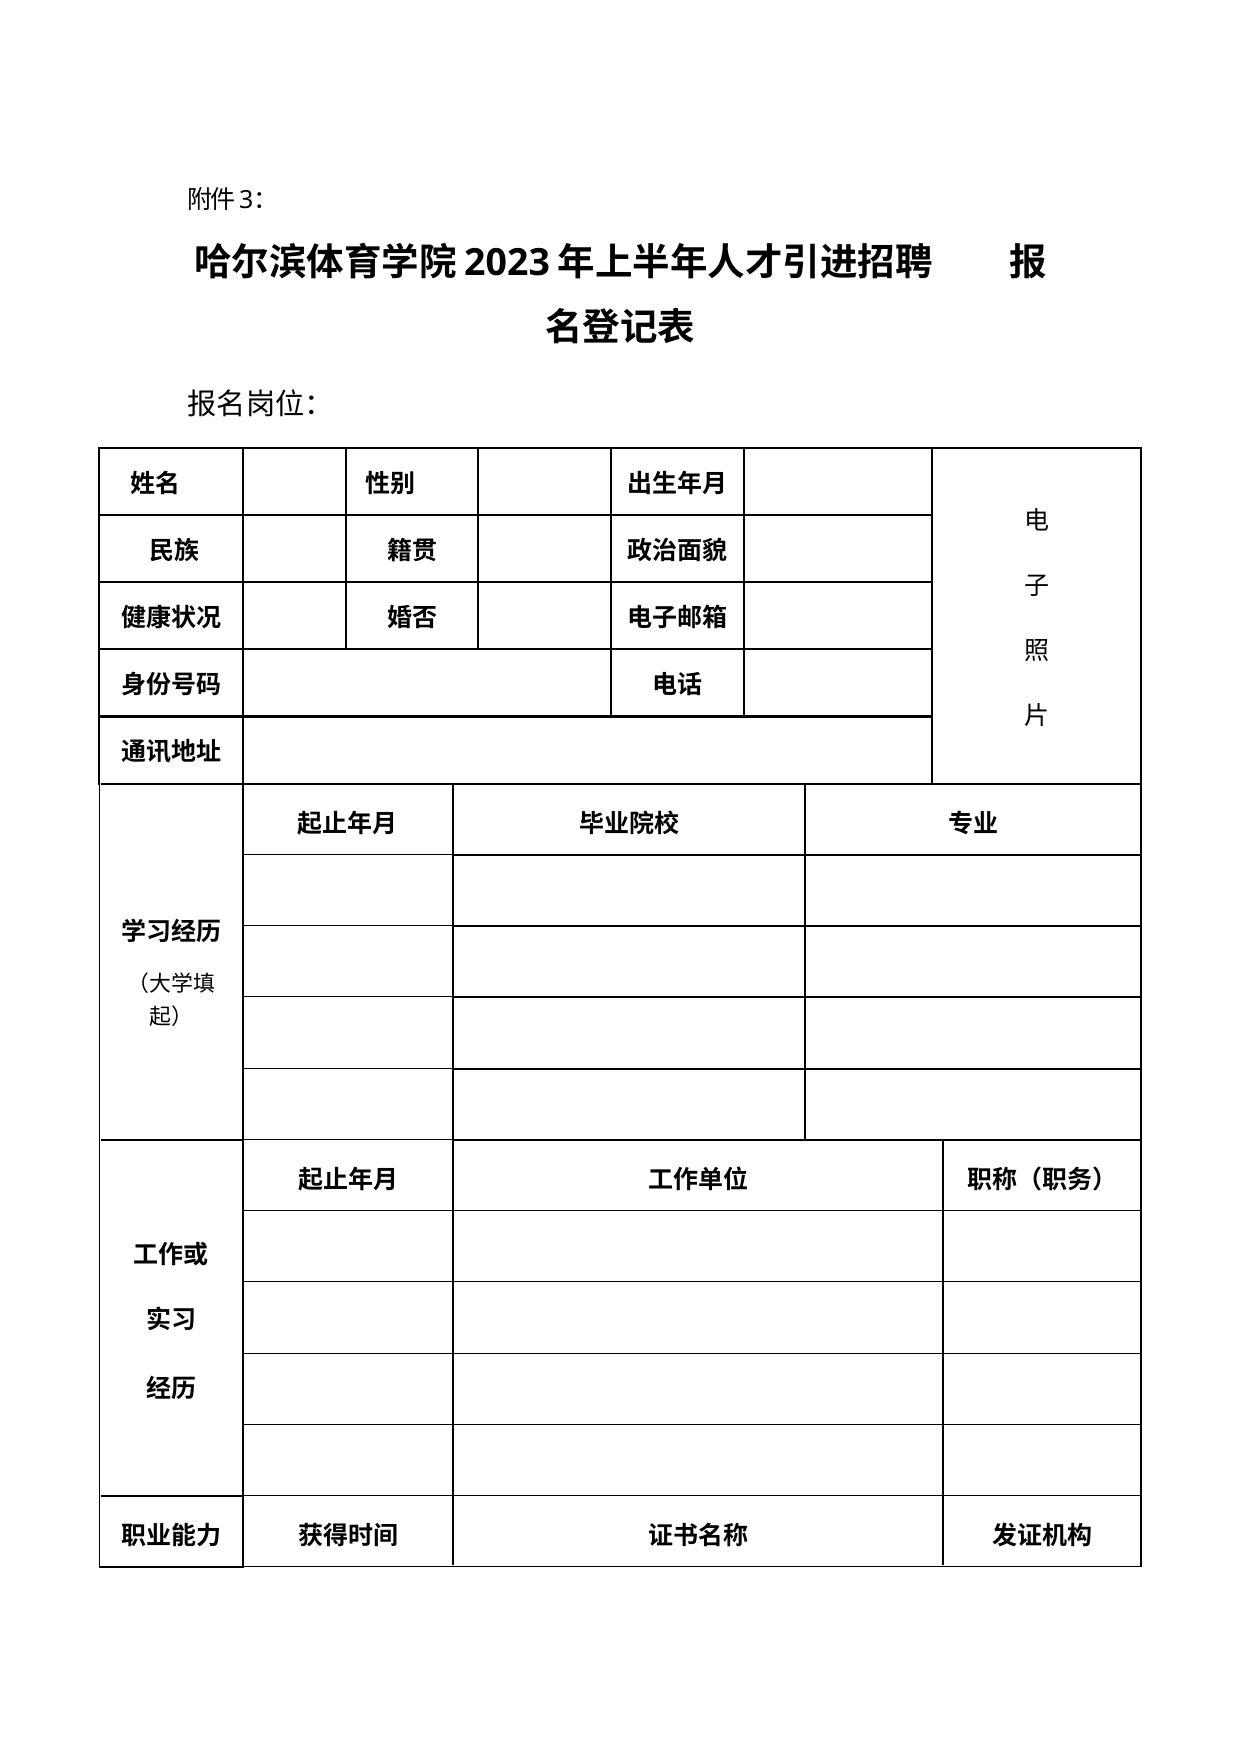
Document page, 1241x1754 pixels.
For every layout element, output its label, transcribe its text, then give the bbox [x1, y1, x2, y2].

table_cell 电话 [612, 650, 743, 715]
table_cell 获得时间 [244, 1496, 453, 1566]
table_cell [244, 718, 931, 782]
table_cell [944, 1211, 1140, 1281]
table_cell [944, 1425, 1140, 1495]
table_cell 工作单位 [454, 1141, 942, 1210]
table_cell 工作或 实习 经历 [100, 1140, 242, 1495]
table_cell [244, 926, 452, 996]
table_cell [745, 516, 931, 581]
table_cell [454, 1282, 942, 1352]
table_cell [454, 856, 804, 925]
table_cell 电子邮箱 [612, 583, 743, 648]
table_cell 职称（职务） [944, 1141, 1140, 1210]
table_header 性别 [347, 449, 477, 514]
table_cell 健康状况 [100, 583, 242, 648]
table_cell [244, 650, 610, 715]
table_cell [944, 1282, 1140, 1352]
table_cell [454, 1211, 942, 1281]
table_cell 职业能力或运动等级证书 [100, 1496, 242, 1566]
table_cell [244, 583, 345, 648]
table_cell [454, 927, 804, 996]
table_cell [454, 1070, 804, 1139]
text 附件 3： [187, 162, 1053, 227]
text 哈尔滨体育学院2023年上半年人才引进招聘 报名登记表 [187, 227, 1053, 357]
table_cell 学习经历 （大学填起） [100, 784, 242, 1139]
table_cell [244, 855, 452, 925]
table_header 姓名 [100, 449, 242, 514]
table_cell 起止年月 [244, 785, 452, 854]
table_header [745, 449, 931, 514]
table_cell 民族 [100, 516, 242, 581]
table_cell [244, 1354, 452, 1424]
table_cell 毕业院校 [454, 785, 804, 854]
table_cell [479, 516, 610, 581]
table_cell [806, 998, 1140, 1067]
table_cell [244, 516, 345, 581]
table_cell 通讯地址 [100, 718, 242, 782]
table_cell 起止年月 [244, 1140, 452, 1210]
table_cell 身份号码 [100, 650, 242, 715]
table_cell [806, 927, 1140, 996]
table_header [479, 449, 610, 514]
table_cell 证书名称 [453, 1496, 943, 1566]
table_cell [454, 1354, 942, 1424]
table_cell [454, 1425, 942, 1495]
table_header [244, 449, 345, 514]
table_cell [944, 1354, 1140, 1424]
table_cell [244, 997, 452, 1067]
table_header 出生年月 [612, 449, 743, 514]
table_cell [745, 650, 931, 715]
text 报名岗位： [187, 369, 1053, 434]
table_cell [244, 1211, 452, 1281]
table_header 电 子 照 片 [933, 449, 1140, 782]
table_cell [806, 856, 1140, 925]
table_cell [806, 1070, 1140, 1139]
table_cell 发证机构 [943, 1496, 1140, 1566]
table_cell [244, 1282, 452, 1352]
table_cell 政治面貌 [612, 516, 743, 581]
table_cell [454, 998, 804, 1067]
table_cell [745, 583, 931, 648]
table_cell 婚否 [347, 583, 477, 648]
table_cell 专业 [806, 785, 1140, 854]
table_cell [479, 583, 610, 648]
table_cell 籍贯 [347, 516, 477, 581]
table_cell [244, 1425, 452, 1495]
table_cell [244, 1069, 452, 1139]
